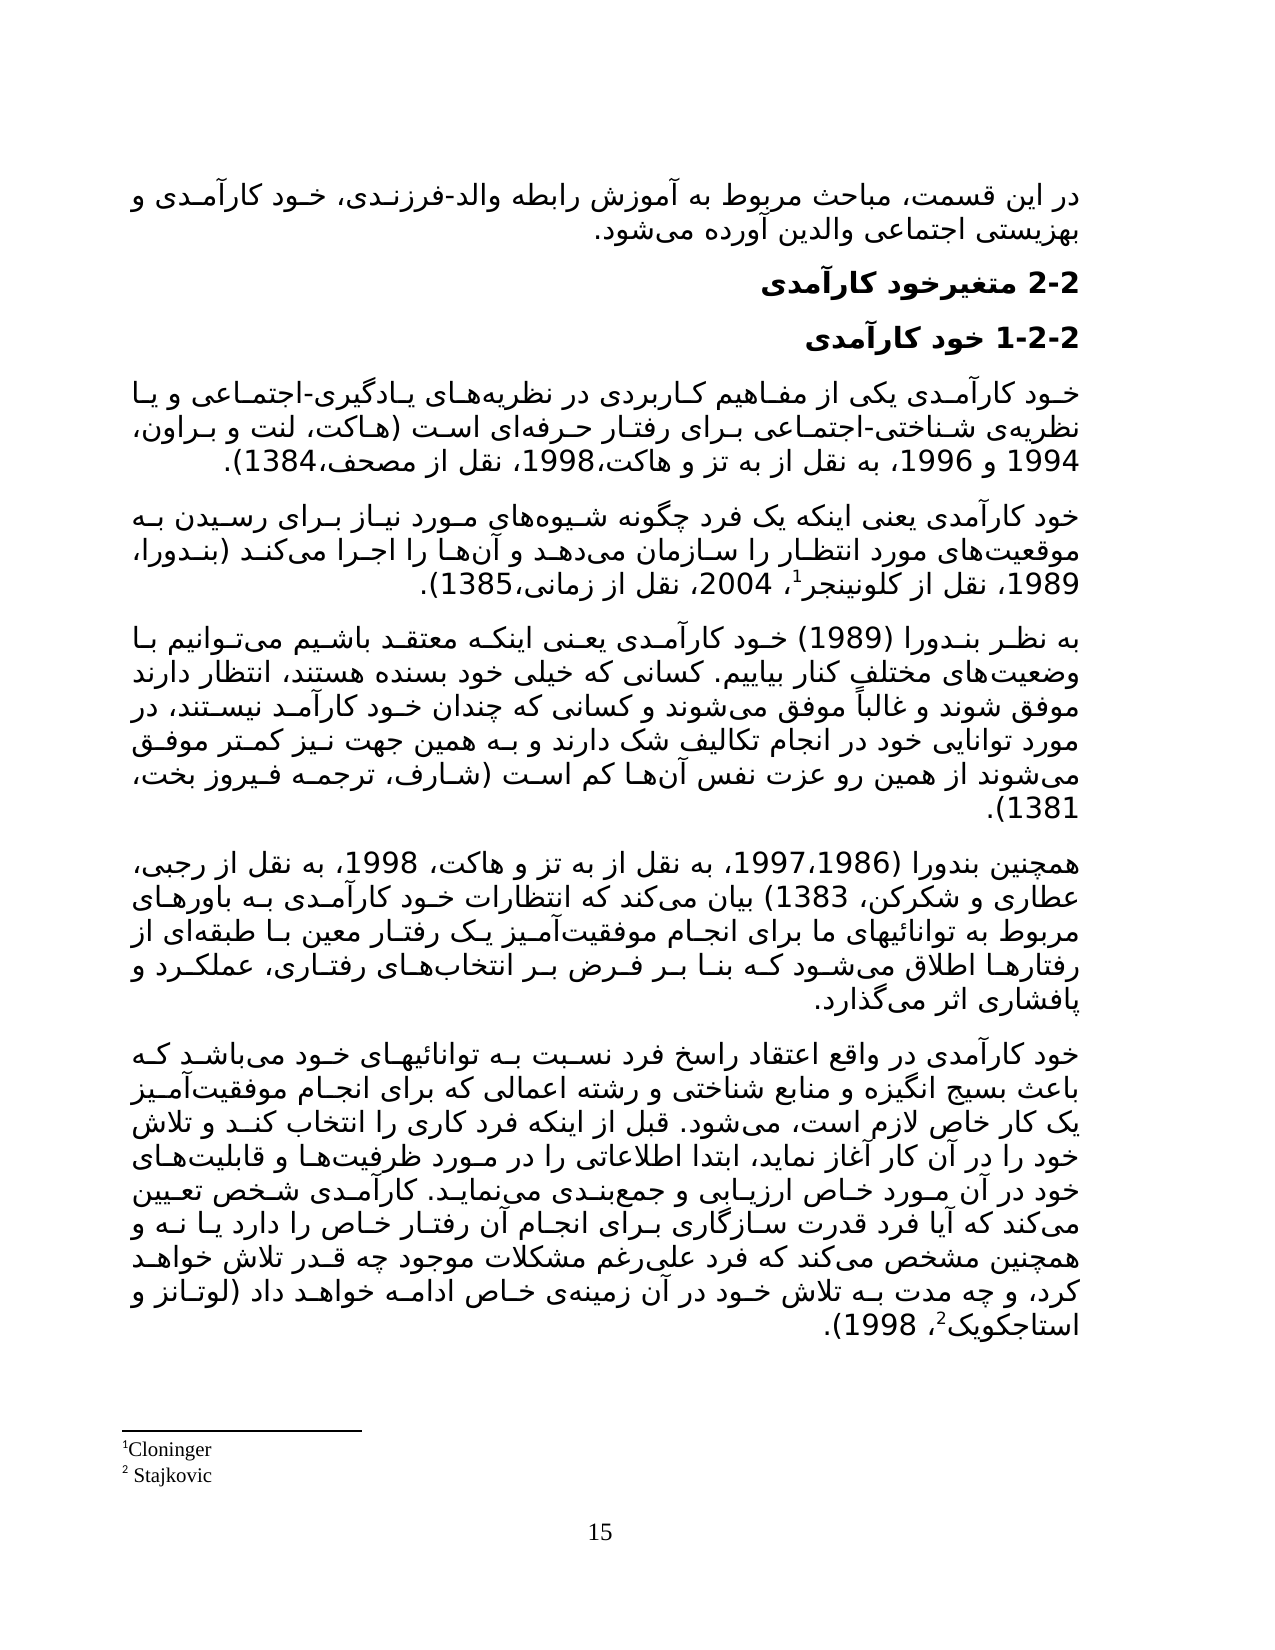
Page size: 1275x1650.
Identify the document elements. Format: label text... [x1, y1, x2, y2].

text 2-2 متغیرخود کارآمدی [131, 267, 1080, 301]
text خود کارآمدی یکی از مفاهیم کاربردی در نظریه‌های یادگیری-اجتماعی و یا نظریه‌ی شناختی-اجتماعی برای رفتار حرفه‌ای است (هاکت، لنت و براون، 1994 و 1996، به نقل از به تز و هاکت،1998، نقل از مصحف،1384). [131, 376, 1080, 478]
text به نظر بندورا (1989) خود کارآمدی یعنی اینکه معتقد باشیم می‌توانیم با وضعیت‌های مختلف کنار بیاییم. کسانی که خیلی خود بسنده هستند، انتظار دارند موفق شوند و غالباً موفق می‌شوند و کسانی که چندان خود کارآمد نیستند، در مورد توانایی خود در انجام تکالیف شک دارند و به همین جهت نیز کمتر موفق می‌شوند از همین رو عزت نفس آن‌ها کم است (شارف، ترجمه فیروز بخت، 1381). [131, 622, 1080, 826]
text 1-2-2 خود کارآمدی [131, 322, 1080, 356]
text خود کارآمدی یعنی اینکه یک فرد چگونه شیوه‌های مورد نیاز برای رسیدن به موقعیت‌های مورد انتظار را سازمان می‌دهد و آن‌ها را اجرا می‌کند (بندورا،1989، نقل از کلونینجر، 2004، نقل از زمانی،1385). [131, 499, 1080, 601]
text خود کارآمدی در واقع اعتقاد راسخ فرد نسبت به توانائیهای خود می‌باشد که باعث بسیج انگیزه و منابع شناختی و رشته اعمالی که برای انجام موفقیت‌آمیز یک کار خاص لازم است، می‌شود. قبل از اینکه فرد کاری را انتخاب کند و تلاش خود را در آن کار آغاز نماید، ابتدا اطلاعاتی را در مورد ظرفیت‌ها و قابلیت‌های خود در آن مورد خاص ارزیابی و جمع‌بندی می‌نماید. کارآمدی شخص تعیین می‌کند که آیا فرد قدرت سازگاری برای انجام آن رفتار خاص را دارد یا نه و همچنین مشخص می‌کند که فرد علی‌رغم مشکلات موجود چه قدر تلاش خواهد کرد، و چه مدت به تلاش خود در آن زمینه‌ی خاص ادامه خواهد داد (لوتانز و استاجکویک، 1998). [131, 1037, 1080, 1343]
text همچنین بندورا (1997،1986، به نقل از به تز و هاکت، 1998، به نقل از رجبی، عطاری و شکرکن، 1383) بیان می‌کند که انتظارات خود کارآمدی به باورهای مربوط به توانائیهای ما برای انجام موفقیت‌آمیز یک رفتار معین با طبقه‌ای از رفتارها اطلاق می‌شود که بنا بر فرض بر انتخاب‌های رفتاری، عملکرد و پافشاری اثر می‌گذارد. [131, 846, 1080, 1016]
text در این قسمت، مباحث مربوط به آموزش رابطه والد-فرزندی، خود کارآمدی و بهزیستی اجتماعی والدین آورده می‌شود. [131, 178, 1080, 246]
